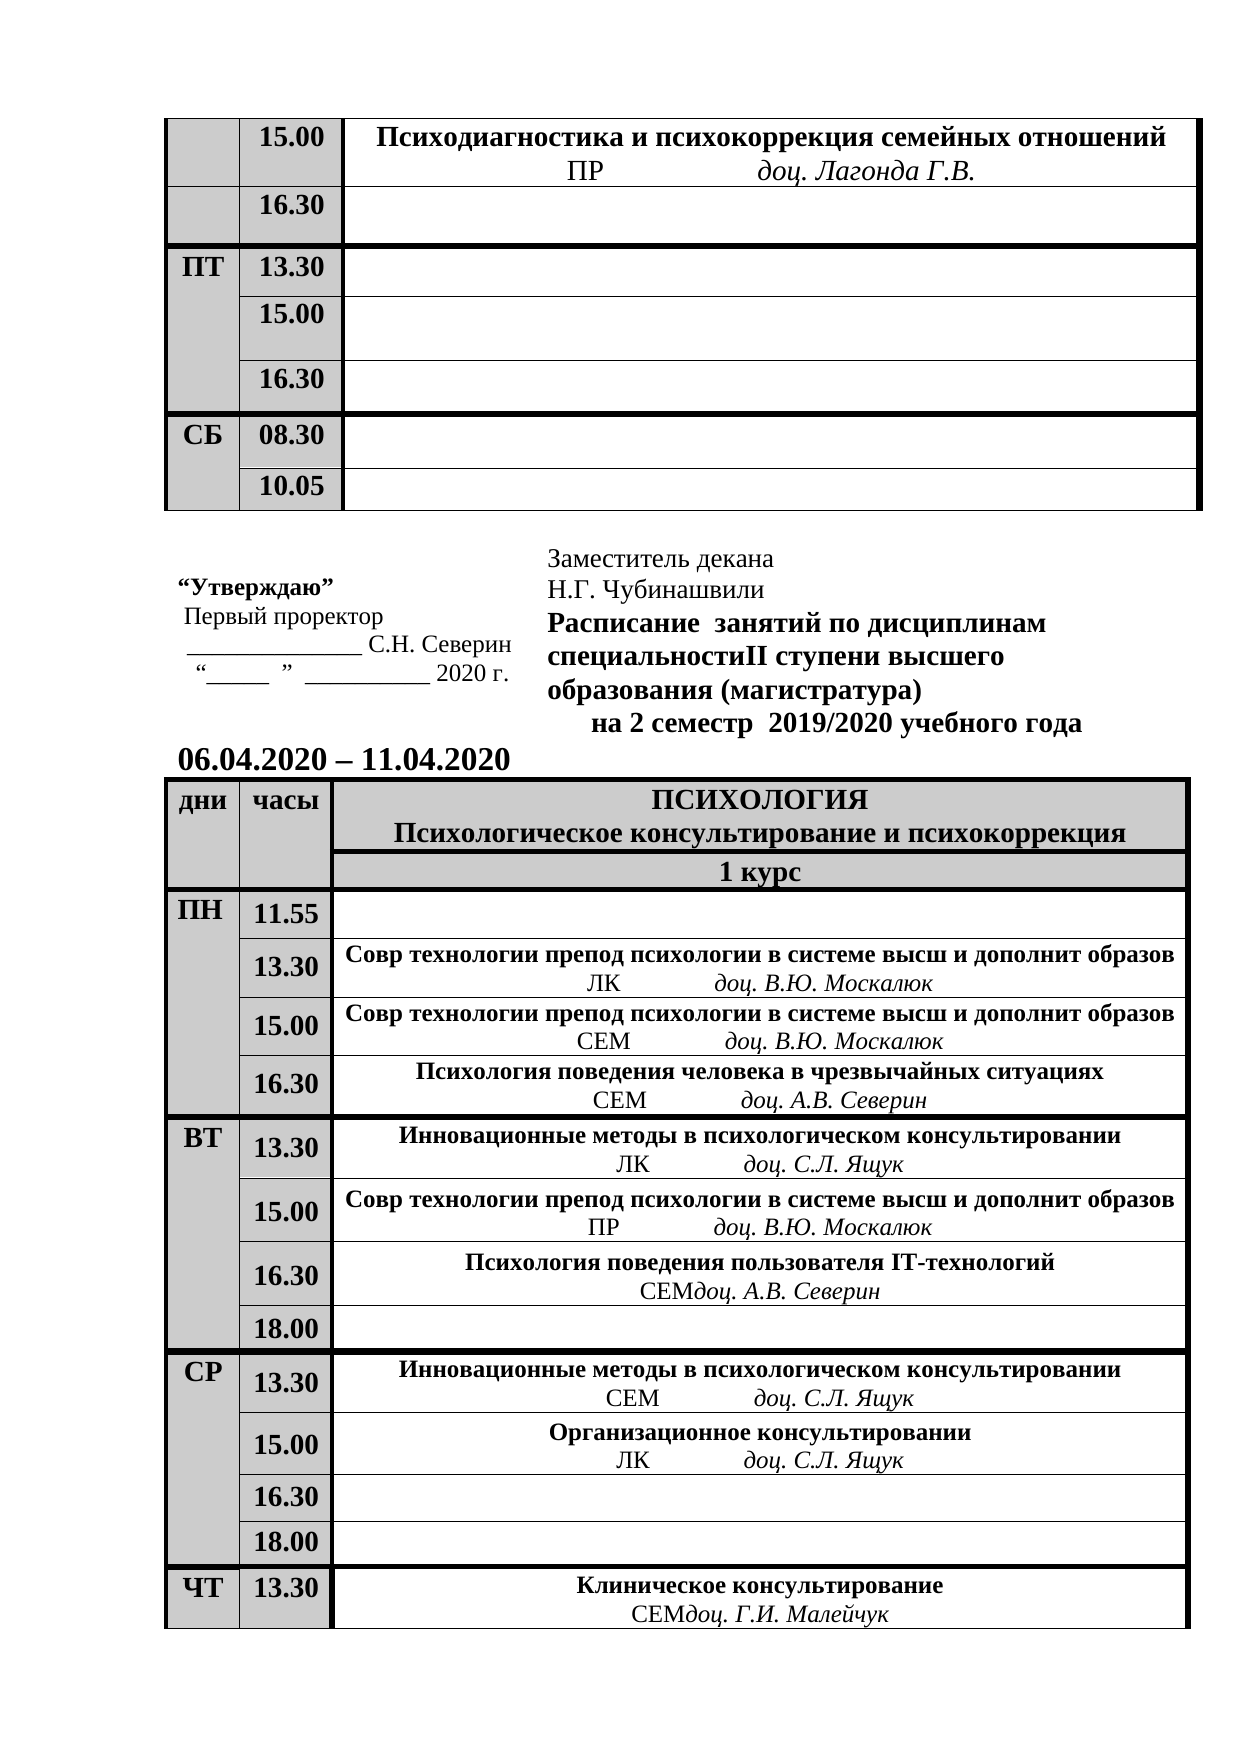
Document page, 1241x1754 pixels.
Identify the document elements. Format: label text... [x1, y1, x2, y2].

table_cell 1 курс [334, 854, 1185, 887]
table_cell Инновационные методы в психологическом консультировании СЕМ доц. С.Л. Ящук [334, 1355, 1185, 1412]
table_cell ПН [168, 892, 239, 1114]
table_cell СБ [168, 417, 239, 510]
table_cell 13.30 [240, 249, 341, 296]
table_cell [334, 1522, 1185, 1564]
table_cell 16.30 [240, 1056, 330, 1114]
table_cell [345, 469, 1196, 510]
table_header “Утверждаю” [170, 572, 528, 601]
table_cell 16.30 [240, 1475, 330, 1521]
table_cell [345, 249, 1196, 296]
table_cell Психология поведения человека в чрезвычайных ситуациях СЕМ доц. А.В. Северин [334, 1056, 1185, 1114]
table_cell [334, 1413, 1185, 1474]
table_cell 16.30 [240, 1242, 330, 1305]
table_cell [345, 187, 1196, 243]
table_cell 13.30 [240, 1355, 330, 1412]
table_cell 18.00 [240, 1522, 330, 1564]
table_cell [335, 1569, 1185, 1628]
table_cell 13.30 [240, 1120, 330, 1177]
table_cell [334, 1475, 1185, 1521]
table_cell [345, 361, 1196, 411]
table_cell [334, 892, 1185, 938]
text на 2 семестр 2019/2020 учебного года 06.04.2020 – 11.04.2020 [177, 705, 1152, 777]
table_cell Психодиагностика и психокоррекция семейных отношений ПР доц. Лагонда Г.В. [345, 119, 1196, 186]
table_cell 16.30 [240, 187, 341, 243]
table_cell 15.00 [240, 1413, 330, 1474]
table_cell ВТ [168, 1120, 239, 1348]
table_cell 10.05 [240, 469, 341, 510]
table_cell 08.30 [240, 417, 341, 467]
table_cell Психология поведения пользователя IT-технологий СЕМдоц. А.В. Северин [334, 1242, 1185, 1305]
table_cell Совр технологии препод психологии в системе высш и дополнит образов СЕМ доц. В.Ю. Москалюк [334, 998, 1185, 1055]
table_cell 15.00 [240, 297, 341, 360]
table_cell 15.00 [240, 998, 330, 1055]
table_cell 13.30 [240, 1569, 329, 1628]
table_cell Совр технологии препод психологии в системе высш и дополнит образов ПР доц. В.Ю. Москалюк [334, 1179, 1185, 1241]
table_cell ПТ [168, 249, 239, 411]
table_cell Совр технологии препод психологии в системе высш и дополнит образов ЛК доц. В.Ю. Москалюк [334, 939, 1185, 997]
table_cell 16.30 [240, 361, 341, 411]
table_cell [334, 1306, 1185, 1348]
table_header ПСИХОЛОГИЯ Психологическое консультирование и психокоррекция [334, 782, 1185, 849]
table_cell 11.55 [240, 892, 330, 938]
table_cell СР [168, 1355, 239, 1564]
table_cell ЧТ [168, 1570, 239, 1628]
table_header дни [168, 782, 239, 887]
table_cell Инновационные методы в психологическом консультировании ЛК доц. С.Л. Ящук [334, 1120, 1185, 1177]
table_header часы [240, 782, 330, 887]
table_cell 18.00 [240, 1306, 330, 1348]
table_cell Первый проректор ______________ С.Н. Северин “_____ ” __________ 2020 г. [170, 601, 528, 687]
text Расписание занятий по дисциплинам специальностиII ступени высшего образования (магистратура) [177, 605, 1152, 705]
table_cell [168, 187, 239, 243]
text Заместитель декана Н.Г. Чубинашвили [177, 542, 1152, 605]
table_cell [345, 297, 1196, 360]
table_cell 15.00 [240, 1179, 330, 1241]
table_cell 13.30 [240, 939, 330, 997]
table_cell [345, 417, 1196, 467]
table_cell 15.00 [240, 119, 341, 186]
